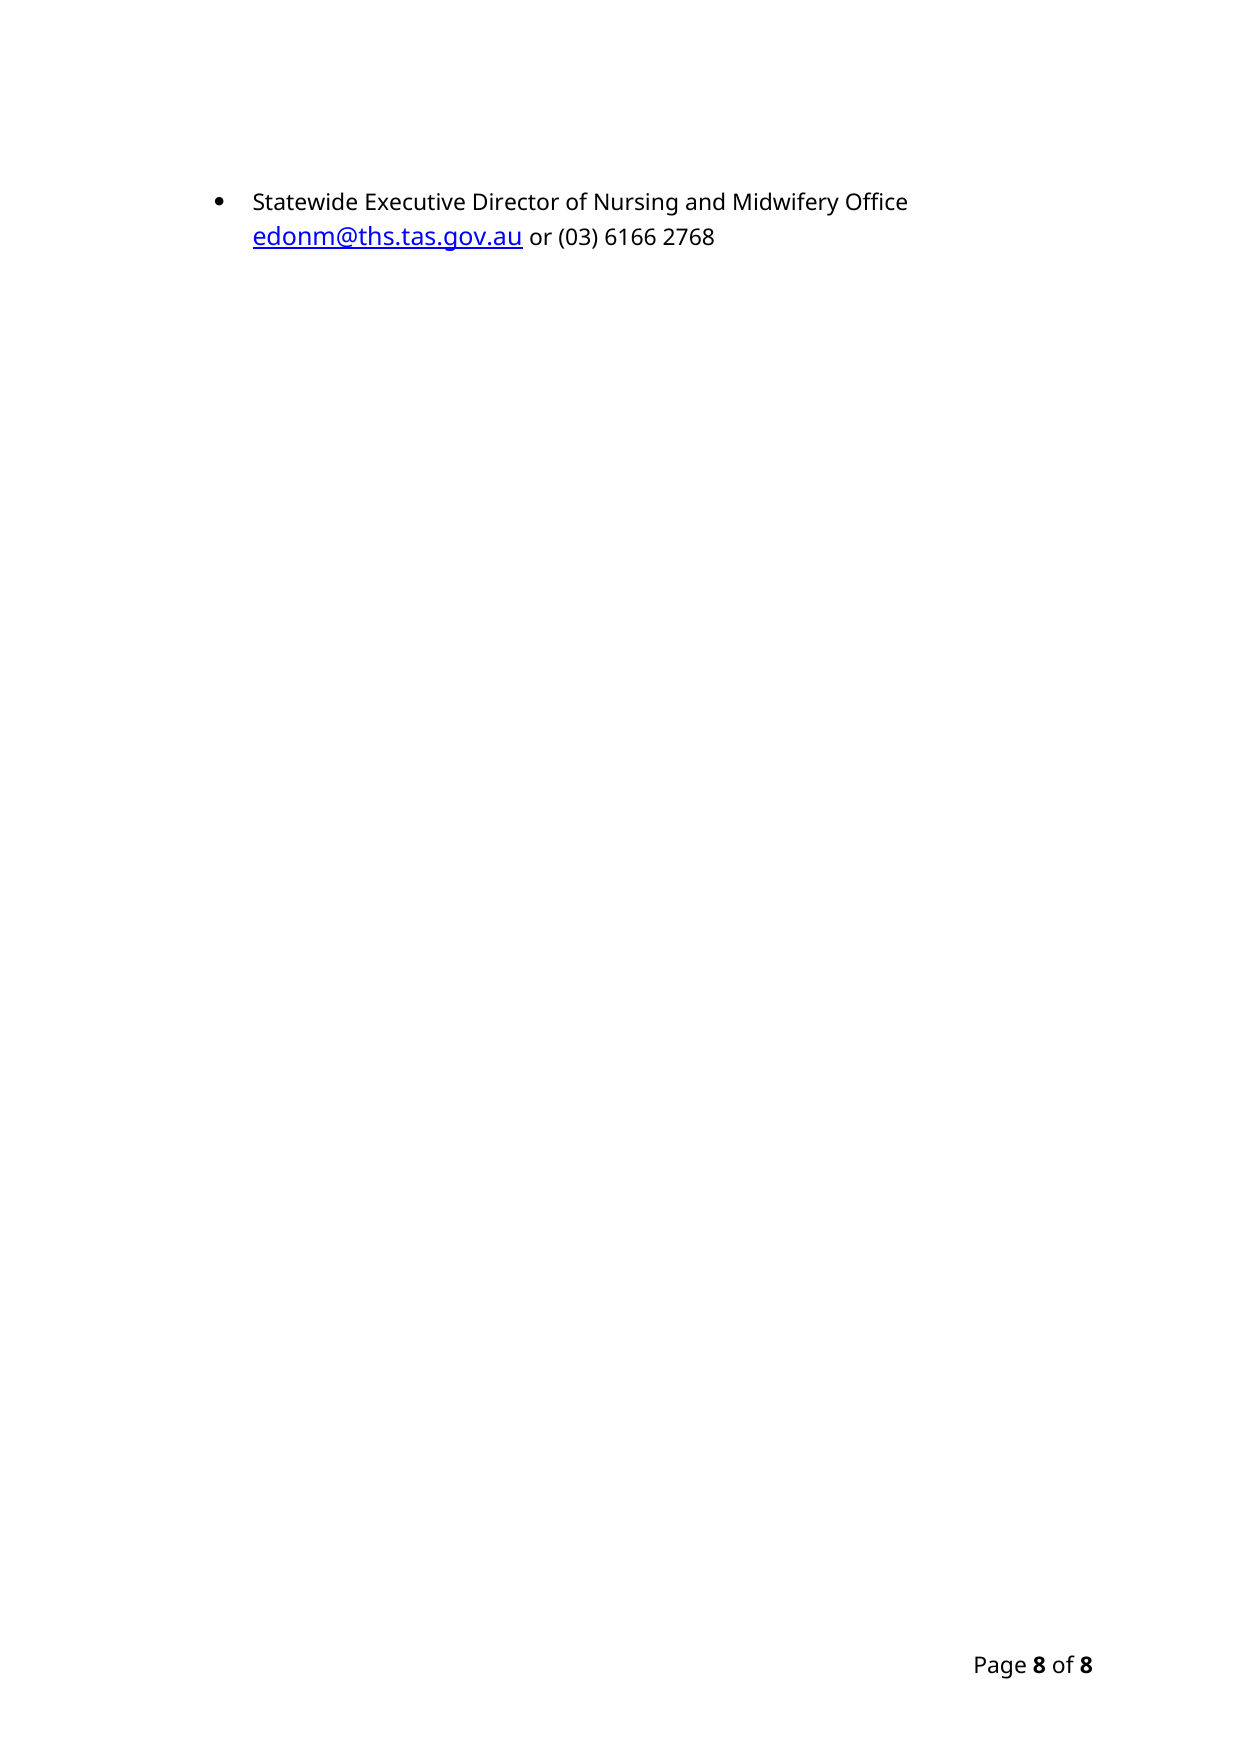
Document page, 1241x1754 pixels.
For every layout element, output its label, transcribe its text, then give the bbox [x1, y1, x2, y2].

list Statewide Executive Director of Nursing and Midwifery Office edonm@ths.tas.gov.au or (03) 6166 2768 [215, 184, 1092, 252]
